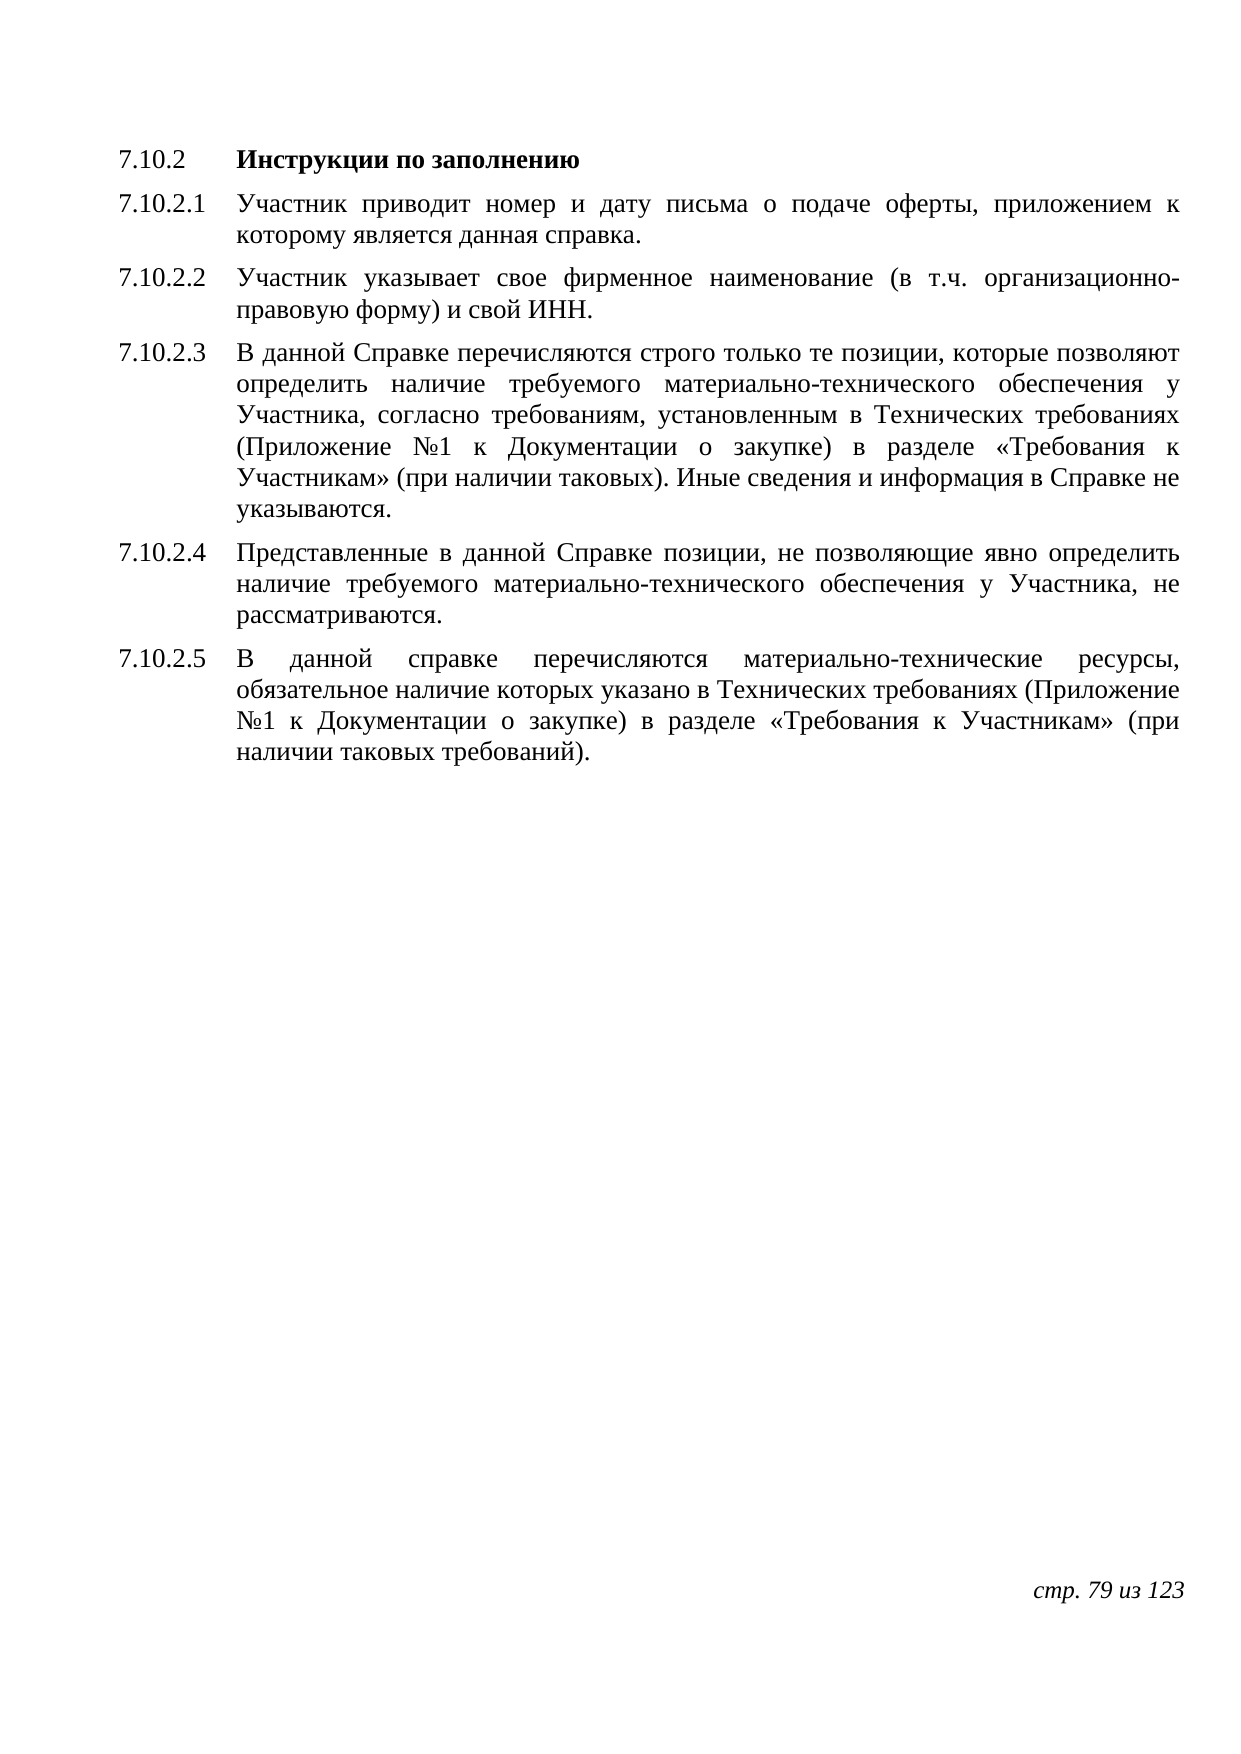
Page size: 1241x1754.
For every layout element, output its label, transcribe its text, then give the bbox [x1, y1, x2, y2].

text Участник указывает свое фирменное наименование (в т.ч. организационно-правовую форму) и свой ИНН. [118, 262, 1181, 324]
text В данной Справке перечисляются строго только те позиции, которые позволяют определить наличие требуемого материально-технического обеспечения у Участника, согласно требованиям, установленным в Технических требованиях (Приложение №1 к Документации о закупке) в разделе «Требования к Участникам» (при наличии таковых). Иные сведения и информация в Справке не указываются. [118, 336, 1181, 523]
text Представленные в данной Справке позиции, не позволяющие явно определить наличие требуемого материально-технического обеспечения у Участника, не рассматриваются. [118, 536, 1181, 629]
text В данной справке перечисляются материально-технические ресурсы, обязательное наличие которых указано в Технических требованиях (Приложение №1 к Документации о закупке) в разделе «Требования к Участникам» (при наличии таковых требований). [118, 642, 1181, 766]
text Участник приводит номер и дату письма о подаче оферты, приложением к которому является данная справка. [118, 187, 1181, 249]
text Инструкции по заполнению [118, 143, 1181, 174]
